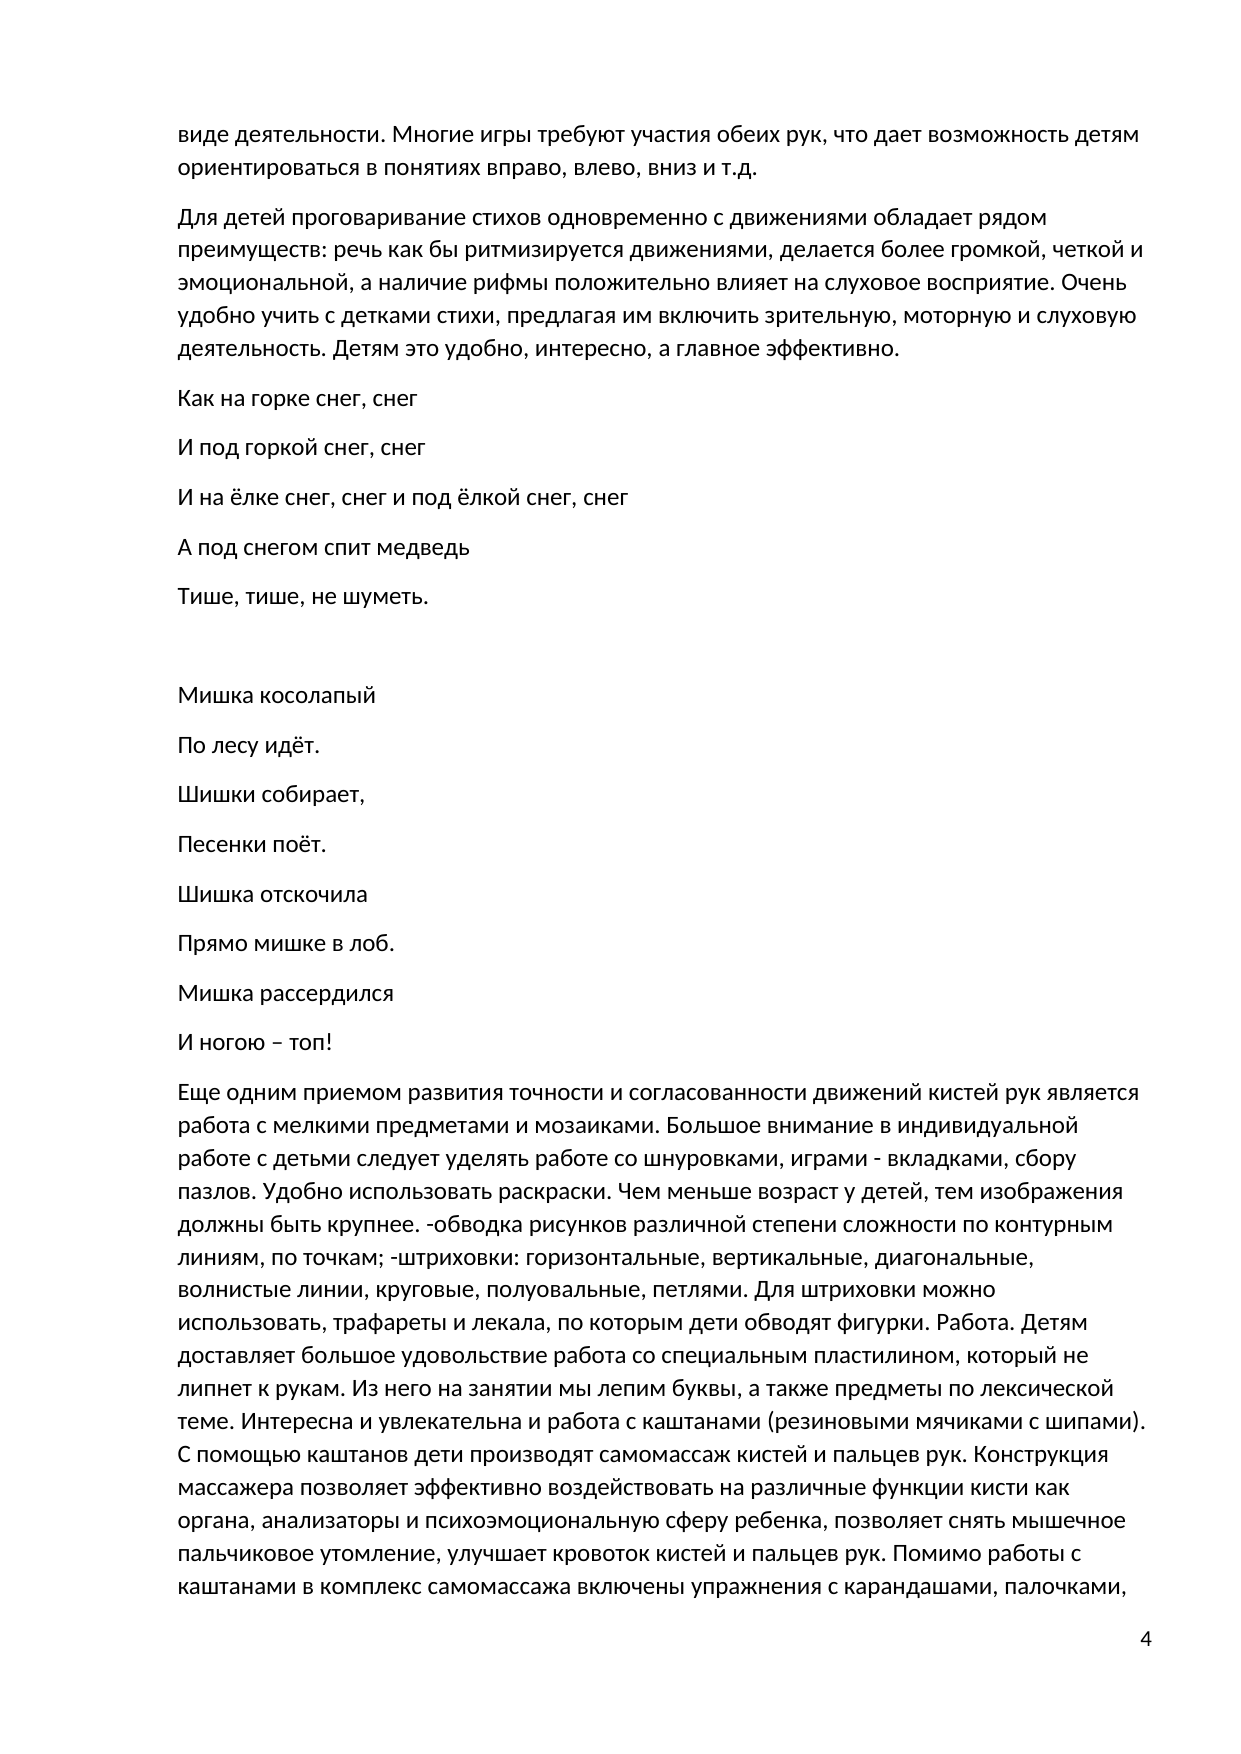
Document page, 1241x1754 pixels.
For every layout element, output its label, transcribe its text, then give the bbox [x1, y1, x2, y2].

text И под горкой снег, снег [177, 431, 1152, 462]
text А под снегом спит медведь [177, 531, 1152, 561]
text Шишки собирает, [177, 778, 1152, 809]
text Тише, тише, не шуметь. [177, 580, 1152, 611]
text Песенки поёт. [177, 828, 1152, 859]
text По лесу идёт. [177, 729, 1152, 759]
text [177, 118, 1152, 182]
text Мишка рассердился [177, 977, 1152, 1007]
text Мишка косолапый [177, 679, 1152, 710]
text Прямо мишке в лоб. [177, 927, 1152, 958]
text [177, 1076, 1152, 1600]
text Для детей проговаривание стихов одновременно с движениями обладает рядом преимуществ: речь как бы ритмизируется движениями, делается более громкой, четкой и эмоциональной, а наличие рифмы положительно влияет на слуховое восприятие. Очень удобно учить с детками стихи, предлагая им включить зрительную, моторную и слуховую деятельность. Детям это удобно, интересно, а главное эффективно. [177, 201, 1152, 363]
text Как на горке снег, снег [177, 382, 1152, 412]
text И на ёлке снег, снег и под ёлкой снег, снег [177, 481, 1152, 512]
text И ногою – топ! [177, 1026, 1152, 1057]
text Шишка отскочила [177, 878, 1152, 908]
